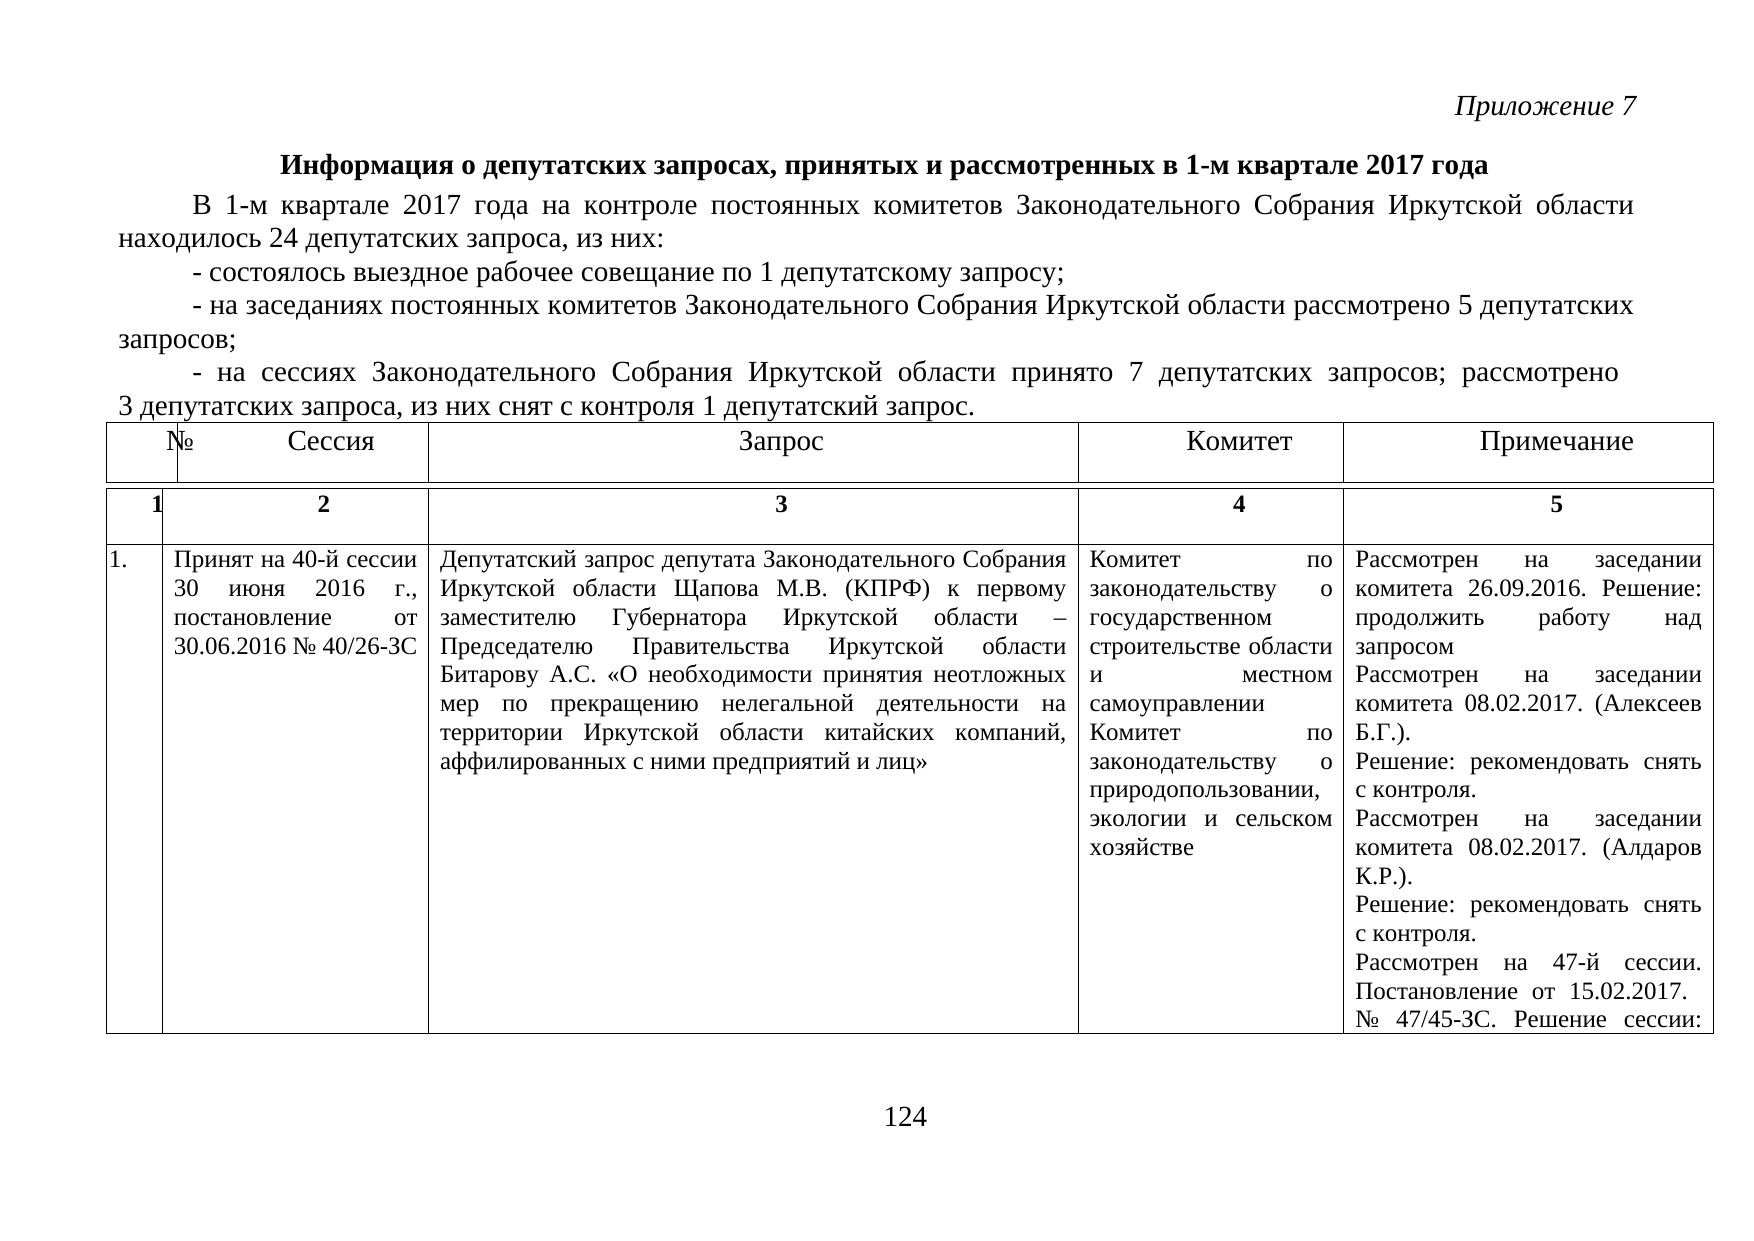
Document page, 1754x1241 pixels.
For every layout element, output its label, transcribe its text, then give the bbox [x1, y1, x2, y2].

table_cell [107, 545, 162, 1033]
table_header 5 [1344, 489, 1713, 543]
table_header 2 [163, 489, 428, 543]
text - состоялось выездное рабочее совещание по 1 депутатскому запросу; [118, 254, 1636, 287]
text Приложение 7 [118, 88, 1636, 122]
table_header Примечание [1344, 423, 1713, 482]
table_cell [1079, 545, 1343, 1033]
subtitle Информация о депутатских запросах, принятых и рассмотренных в 1-м квартале 2017 года [133, 147, 1636, 181]
table_header № [107, 423, 177, 482]
text В 1-м квартале 2017 года на контроле постоянных комитетов Законодательного Собрания Иркутской области находилось 24 депутатских запроса, из них: [118, 187, 1636, 254]
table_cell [429, 545, 1078, 1033]
table_header 3 [429, 489, 1078, 543]
table_header Комитет [1079, 423, 1343, 482]
table_header 4 [1079, 489, 1343, 543]
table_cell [1344, 545, 1713, 1033]
table_header 1 [107, 489, 162, 543]
table_header Запрос [429, 423, 1078, 482]
text - на заседаниях постоянных комитетов Законодательного Собрания Иркутской области рассмотрено 5 депутатских запросов; [118, 287, 1636, 354]
table_header Сессия [178, 423, 428, 482]
text - на сессиях Законодательного Собрания Иркутской области принято 7 депутатских запросов; рассмотрено 3 депутатских запроса, из них снят с контроля 1 депутатский запрос. [118, 354, 1636, 422]
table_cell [163, 545, 428, 1033]
